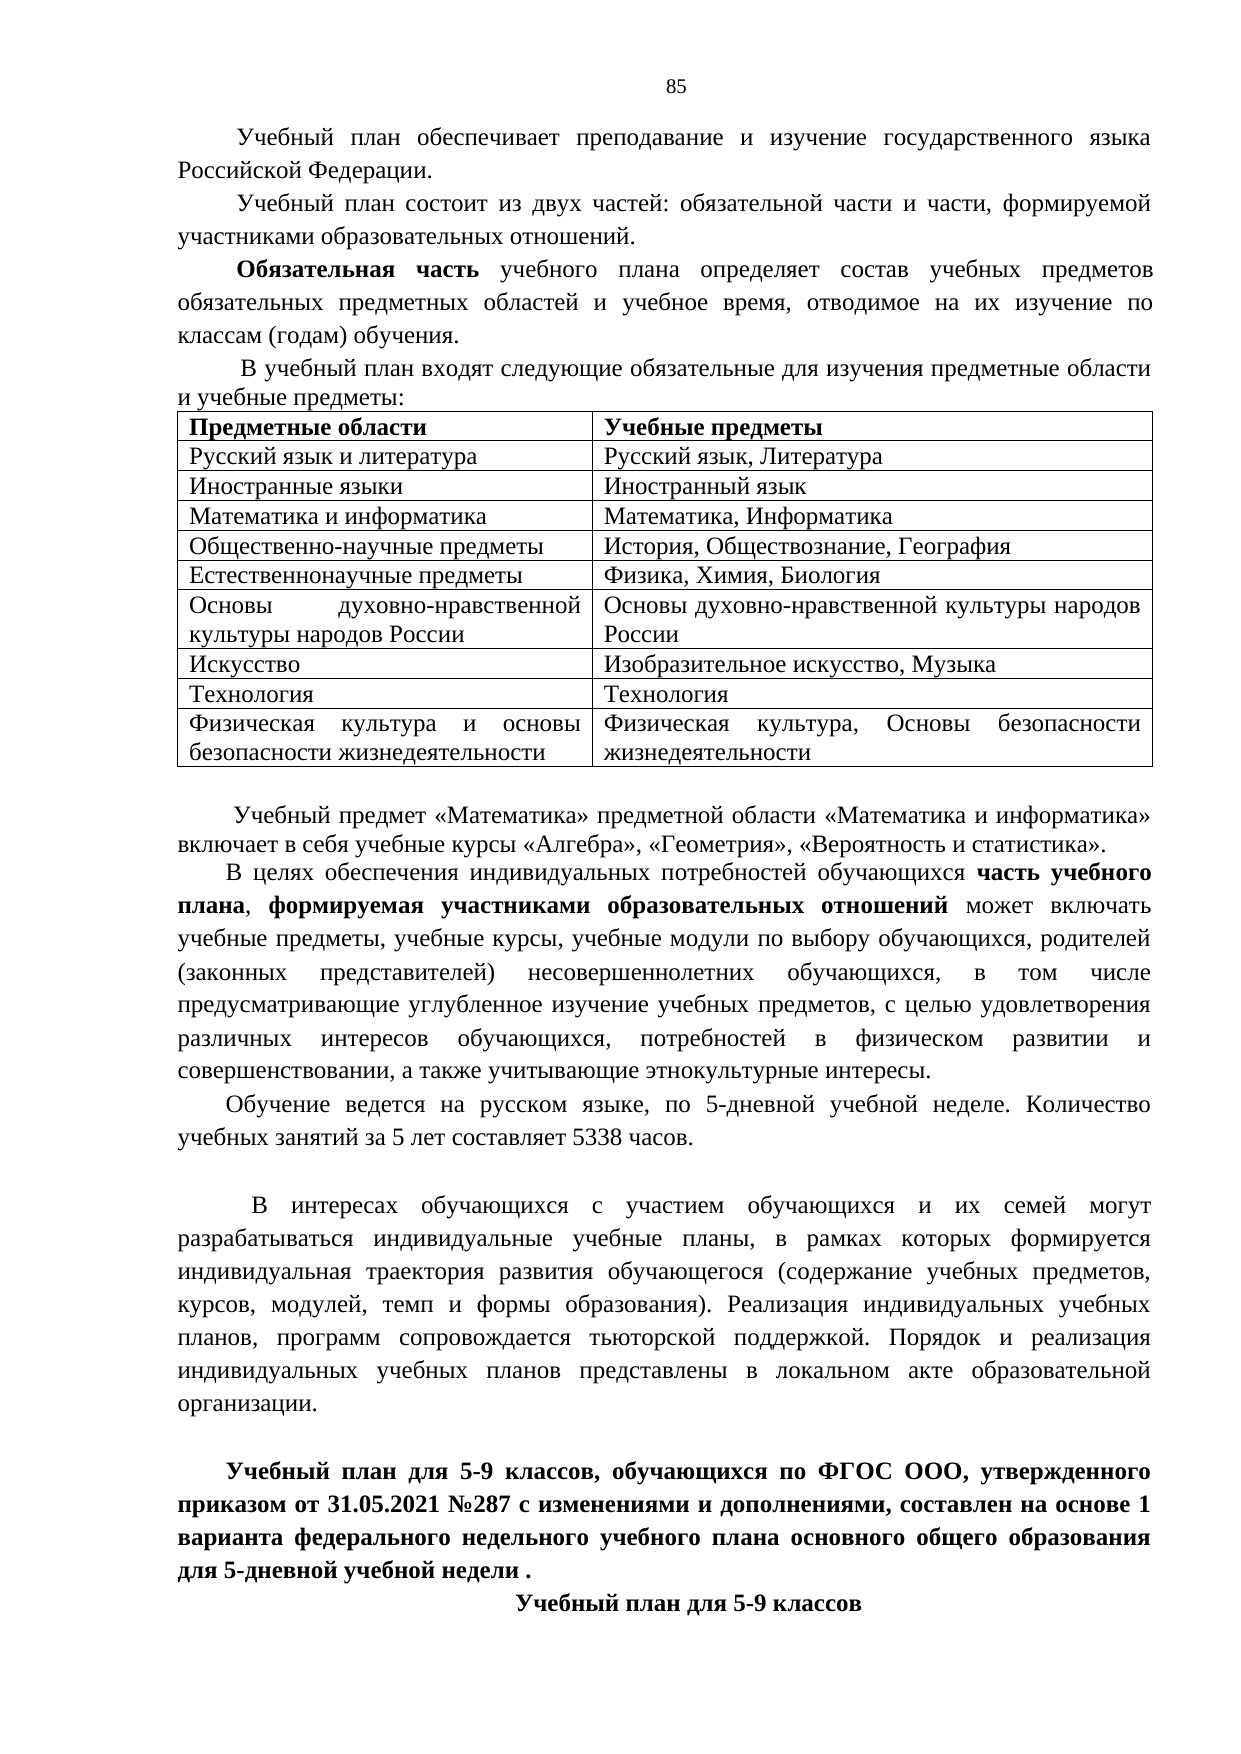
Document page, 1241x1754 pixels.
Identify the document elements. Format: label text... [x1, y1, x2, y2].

text В интересах обучающихся с участием обучающихся и их семей могут разрабатываться индивидуальные учебные планы, в рамках которых формируется индивидуальная траектория развития обучающегося (содержание учебных предметов, курсов, модулей, темп и формы образования). Реализация индивидуальных учебных планов, программ сопровождается тьюторской поддержкой. Порядок и реализация индивидуальных учебных планов представлены в локальном акте образовательной организации. [177, 1190, 1152, 1417]
text Учебный план обеспечивает преподавание и изучение государственного языка Российской Федерации. [177, 122, 1152, 184]
table_cell Технология [593, 679, 1152, 707]
text Учебный план для 5-9 классов, обучающихся по ФГОС ООО, утвержденного приказом от 31.05.2021 №287 с изменениями и дополнениями, составлен на основе 1 варианта федерального недельного учебного плана основного общего образования для 5-дневной учебной недели . [177, 1456, 1152, 1584]
table_cell Технология [178, 679, 592, 707]
text Обязательная часть учебного плана определяет состав учебных предметов обязательных предметных областей и учебное время, отводимое на их изучение по классам (годам) обучения. [177, 254, 1154, 349]
table_cell Русский язык и литература [178, 441, 592, 470]
table_cell Изобразительное искусство, Музыка [593, 649, 1152, 678]
table_cell История, Обществознание, География [593, 531, 1152, 559]
text Учебный план для 5-9 классов [177, 1588, 1152, 1617]
table_cell Основы духовно-нравственной культуры народов России [593, 590, 1152, 648]
text Обучение ведется на русском языке, по 5-дневной учебной неделе. Количество учебных занятий за 5 лет составляет 5338 часов. [177, 1089, 1152, 1150]
table_cell Иностранный язык [593, 471, 1152, 500]
table_cell Математика, Информатика [593, 501, 1152, 530]
table_header Учебные предметы [593, 412, 1152, 440]
table_cell Основы духовно-нравственной культуры народов России [178, 590, 592, 648]
table_cell Общественно-научные предметы [178, 531, 592, 559]
text Учебный предмет «Математика» предметной области «Математика и информатика» включает в себя учебные курсы «Алгебра», «Геометрия», «Вероятность и статистика». [177, 800, 1152, 857]
table_header Предметные области [178, 412, 592, 440]
table_cell Иностранные языки [178, 471, 592, 500]
table_cell Естественнонаучные предметы [178, 561, 592, 589]
text Учебный план состоит из двух частей: обязательной части и части, формируемой участниками образовательных отношений. [177, 188, 1152, 250]
table_cell Искусство [178, 649, 592, 678]
text В учебный план входят следующие обязательные для изучения предметные области и учебные предметы: [177, 353, 1152, 411]
text В целях обеспечения индивидуальных потребностей обучающихся часть учебного плана, формируемая участниками образовательных отношений может включать учебные предметы, учебные курсы, учебные модули по выбору обучающихся, родителей (законных представителей) несовершеннолетних обучающихся, в том числе предусматривающие углубленное изучение учебных предметов, с целью удовлетворения различных интересов обучающихся, потребностей в физическом развитии и совершенствовании, а также учитывающие этнокультурные интересы. [177, 857, 1152, 1084]
table_cell Физика, Химия, Биология [593, 561, 1152, 589]
table_cell Математика и информатика [178, 501, 592, 530]
table_cell Физическая культура, Основы безопасности жизнедеятельности [593, 709, 1152, 766]
table_cell Русский язык, Литература [593, 441, 1152, 470]
table_cell Физическая культура и основы безопасности жизнедеятельности [178, 709, 592, 766]
